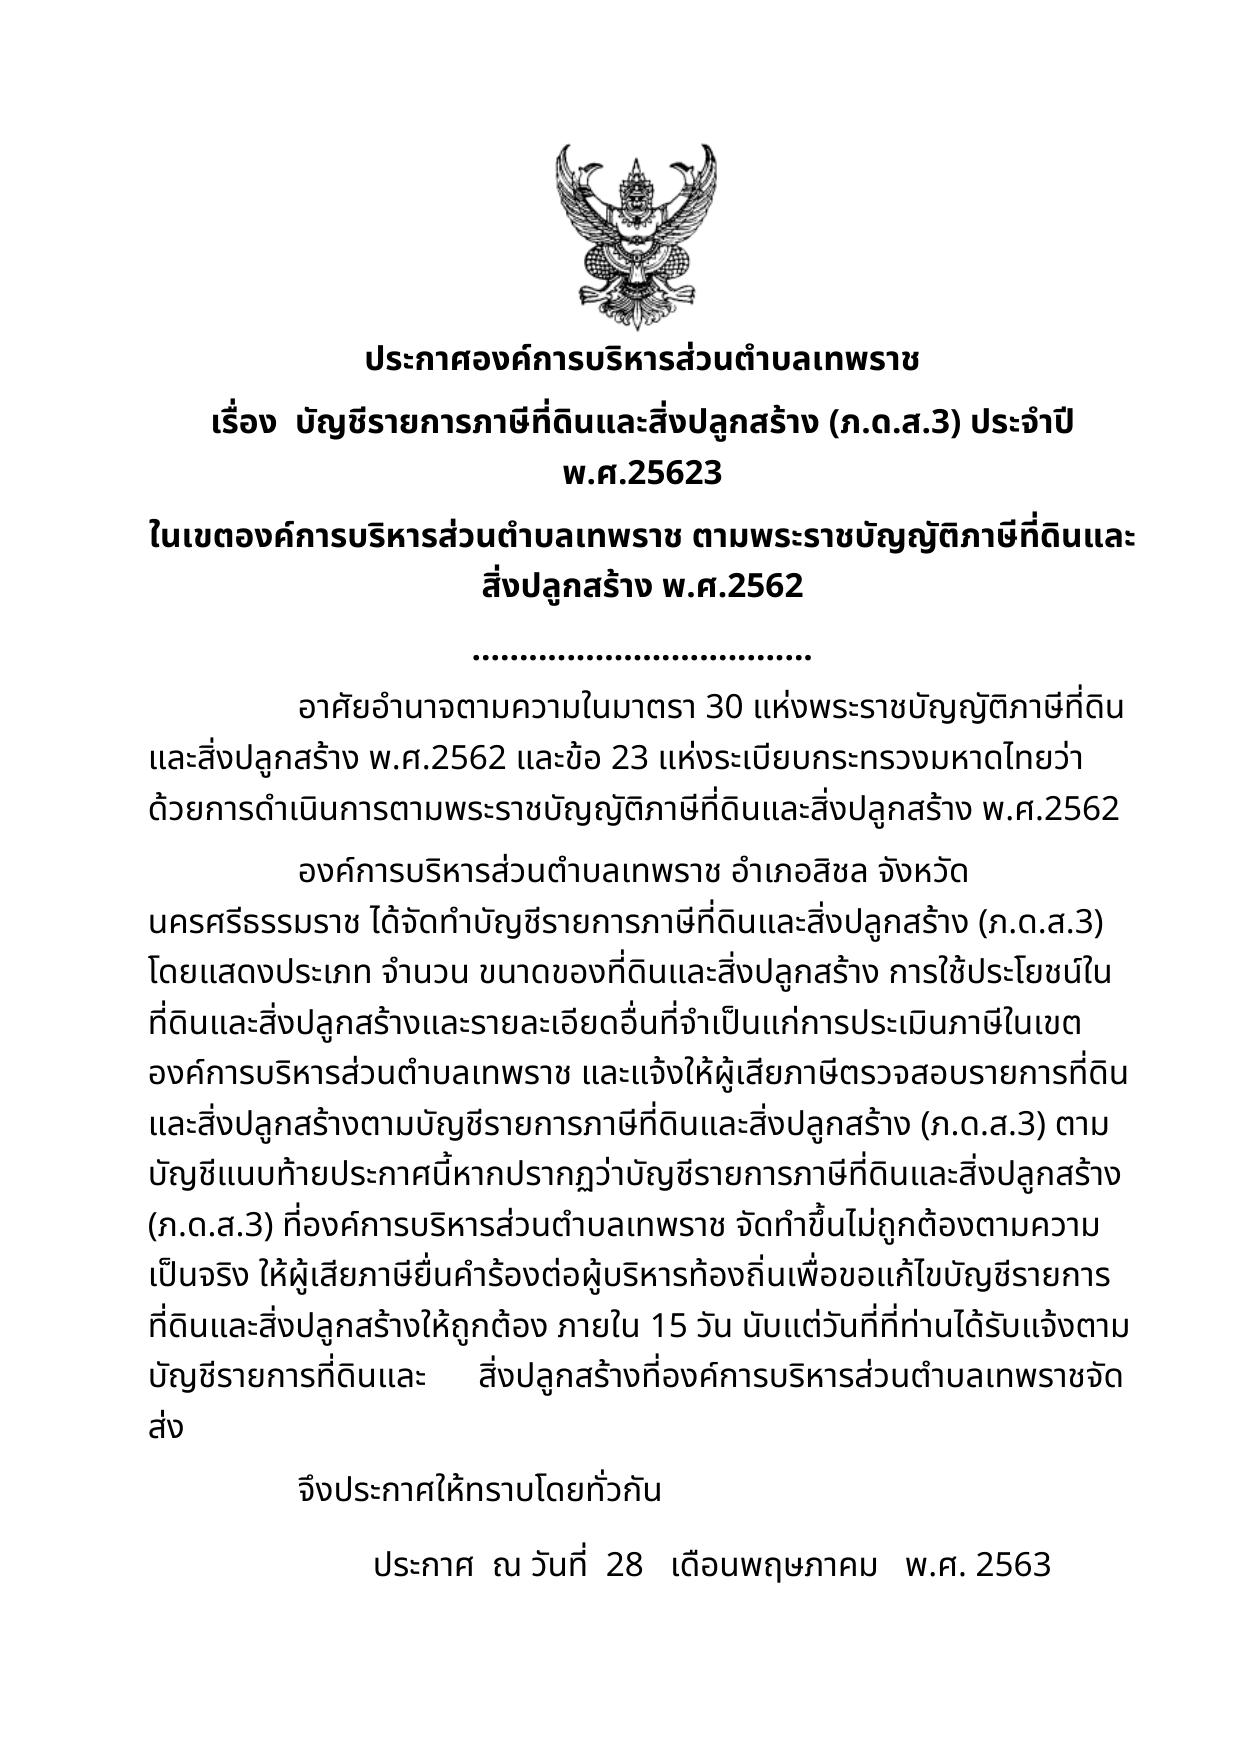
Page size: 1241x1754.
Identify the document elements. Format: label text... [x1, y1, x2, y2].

text .................................... [148, 625, 1137, 671]
text ประกาศองค์การบริหารส่วนตำบลเทพราช [148, 335, 1137, 385]
text อาศัยอำนาจตามความในมาตรา 30 แห่งพระราชบัญญัติภาษีที่ดินและสิ่งปลูกสร้าง พ.ศ.2562 และข้อ 23 แห่งระเบียบกระทรวงมหาดไทยว่าด้วยการดำเนินการตามพระราชบัญญัติภาษีที่ดินและสิ่งปลูกสร้าง พ.ศ.2562 [148, 683, 1137, 835]
text จึงประกาศให้ทราบโดยทั่วกัน [148, 1466, 1137, 1516]
text ในเขตองค์การบริหารส่วนตำบลเทพราช ตามพระราชบัญญัติภาษีที่ดินและสิ่งปลูกสร้าง พ.ศ.2562 [148, 512, 1137, 613]
text เรื่อง บัญชีรายการภาษีที่ดินและสิ่งปลูกสร้าง (ภ.ด.ส.3) ประจำปี พ.ศ.25623 [148, 398, 1137, 499]
text ประกาศ ณ วันที่ 28 เดือนพฤษภาคม พ.ศ. 2563 [148, 1541, 1137, 1592]
text องค์การบริหารส่วนตำบลเทพราช อำเภอสิชล จังหวัดนครศรีธรรมราช ได้จัดทำบัญชีรายการภาษีที่ดินและสิ่งปลูกสร้าง (ภ.ด.ส.3) โดยแสดงประเภท จำนวน ขนาดของที่ดินและสิ่งปลูกสร้าง การใช้ประโยชน์ในที่ดินและสิ่งปลูกสร้างและรายละเอียดอื่นที่จำเป็นแก่การประเมินภาษีในเขตองค์การบริหารส่วนตำบลเทพราช และแจ้งให้ผู้เสียภาษีตรวจสอบรายการที่ดินและสิ่งปลูกสร้างตามบัญชีรายการภาษีที่ดินและสิ่งปลูกสร้าง (ภ.ด.ส.3) ตามบัญชีแนบท้ายประกาศนี้หากปรากฏว่าบัญชีรายการภาษีที่ดินและสิ่งปลูกสร้าง (ภ.ด.ส.3) ที่องค์การบริหารส่วนตำบลเทพราช จัดทำขึ้นไม่ถูกต้องตามความเป็นจริง ให้ผู้เสียภาษียื่นคำร้องต่อผู้บริหารท้องถิ่นเพื่อขอแก้ไขบัญชีรายการที่ดินและสิ่งปลูกสร้างให้ถูกต้อง ภายใน 15 วัน นับแต่วันที่ที่ท่านได้รับแจ้งตามบัญชีรายการที่ดินและ สิ่งปลูกสร้างที่องค์การบริหารส่วนตำบลเทพราชจัดส่ง [148, 847, 1137, 1453]
